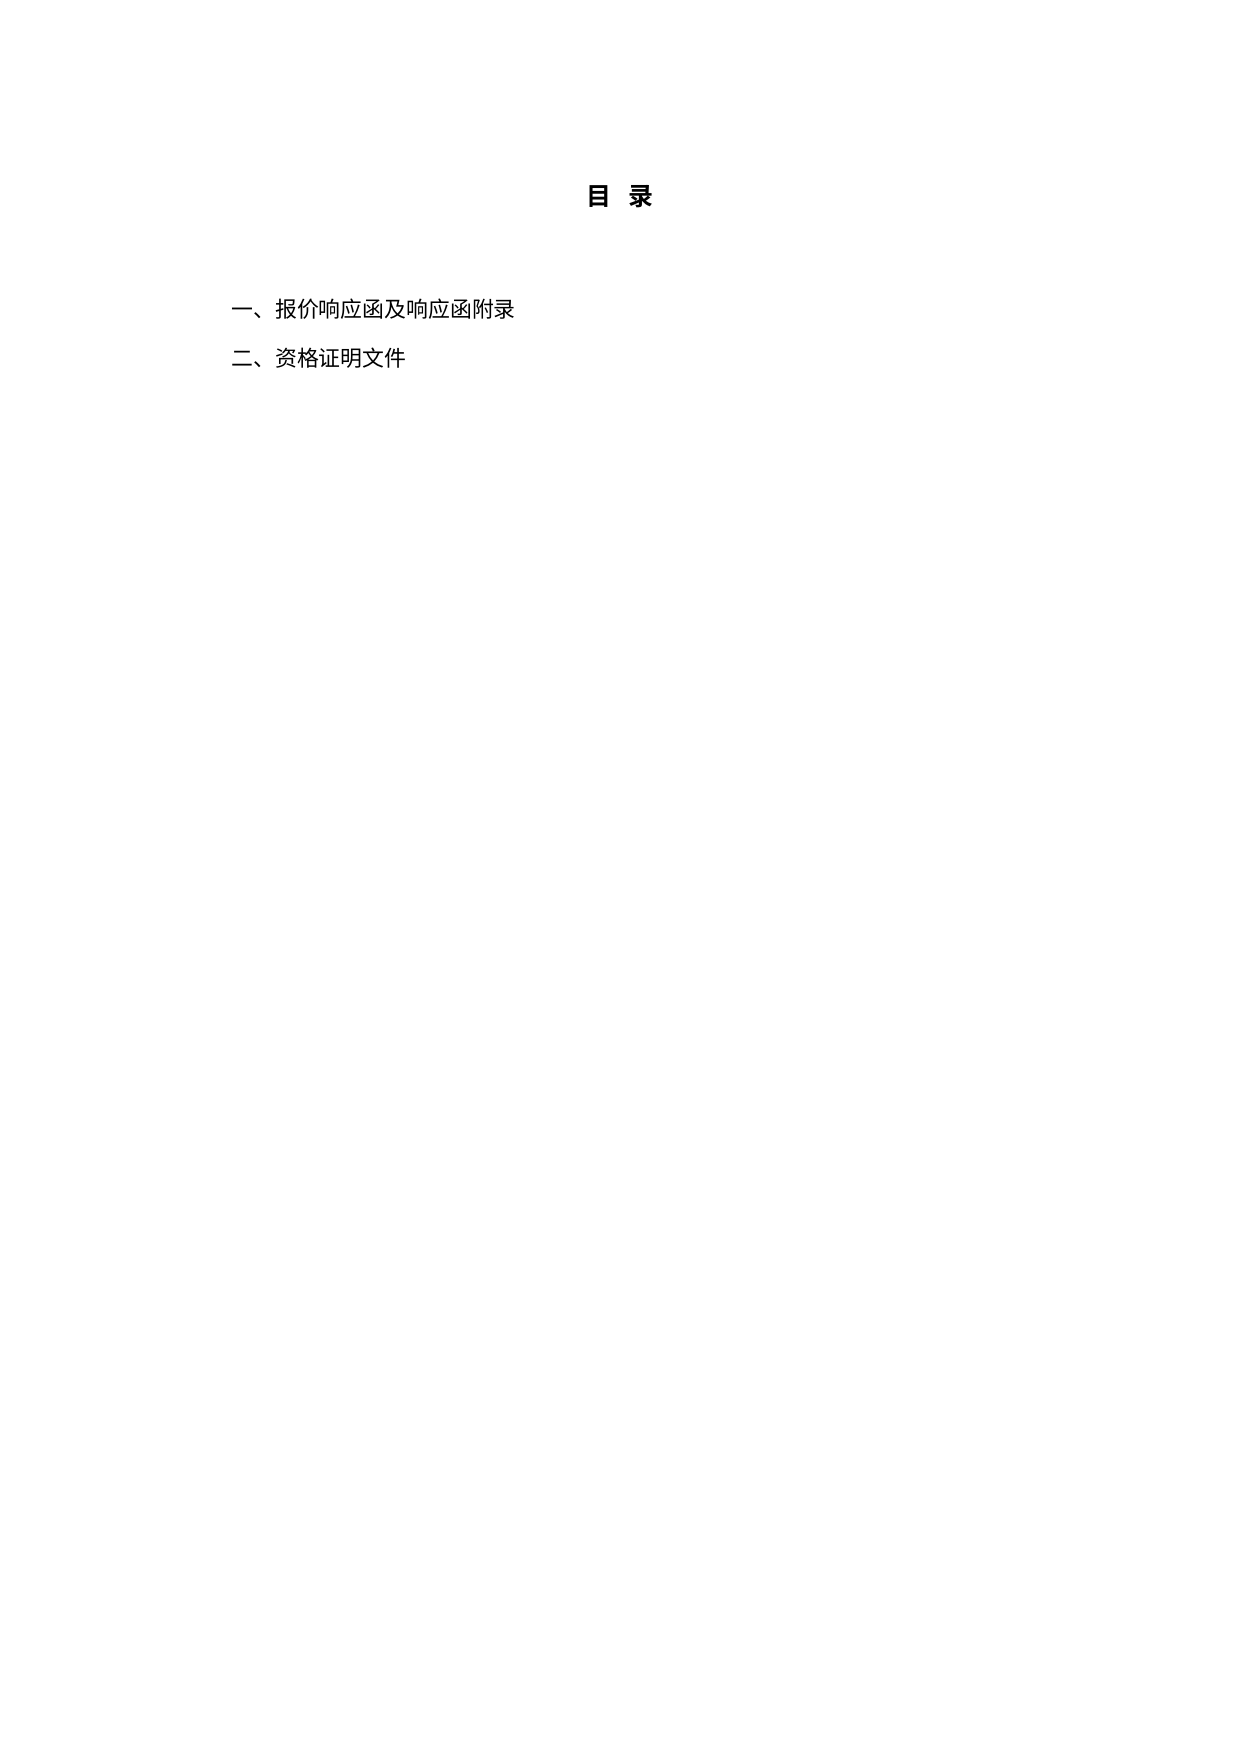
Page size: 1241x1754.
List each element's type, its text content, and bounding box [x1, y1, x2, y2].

text 一、报价响应函及响应函附录 [187, 292, 1053, 324]
text 二、资格证明文件 [187, 340, 1053, 373]
text 目 录 [187, 162, 1053, 227]
